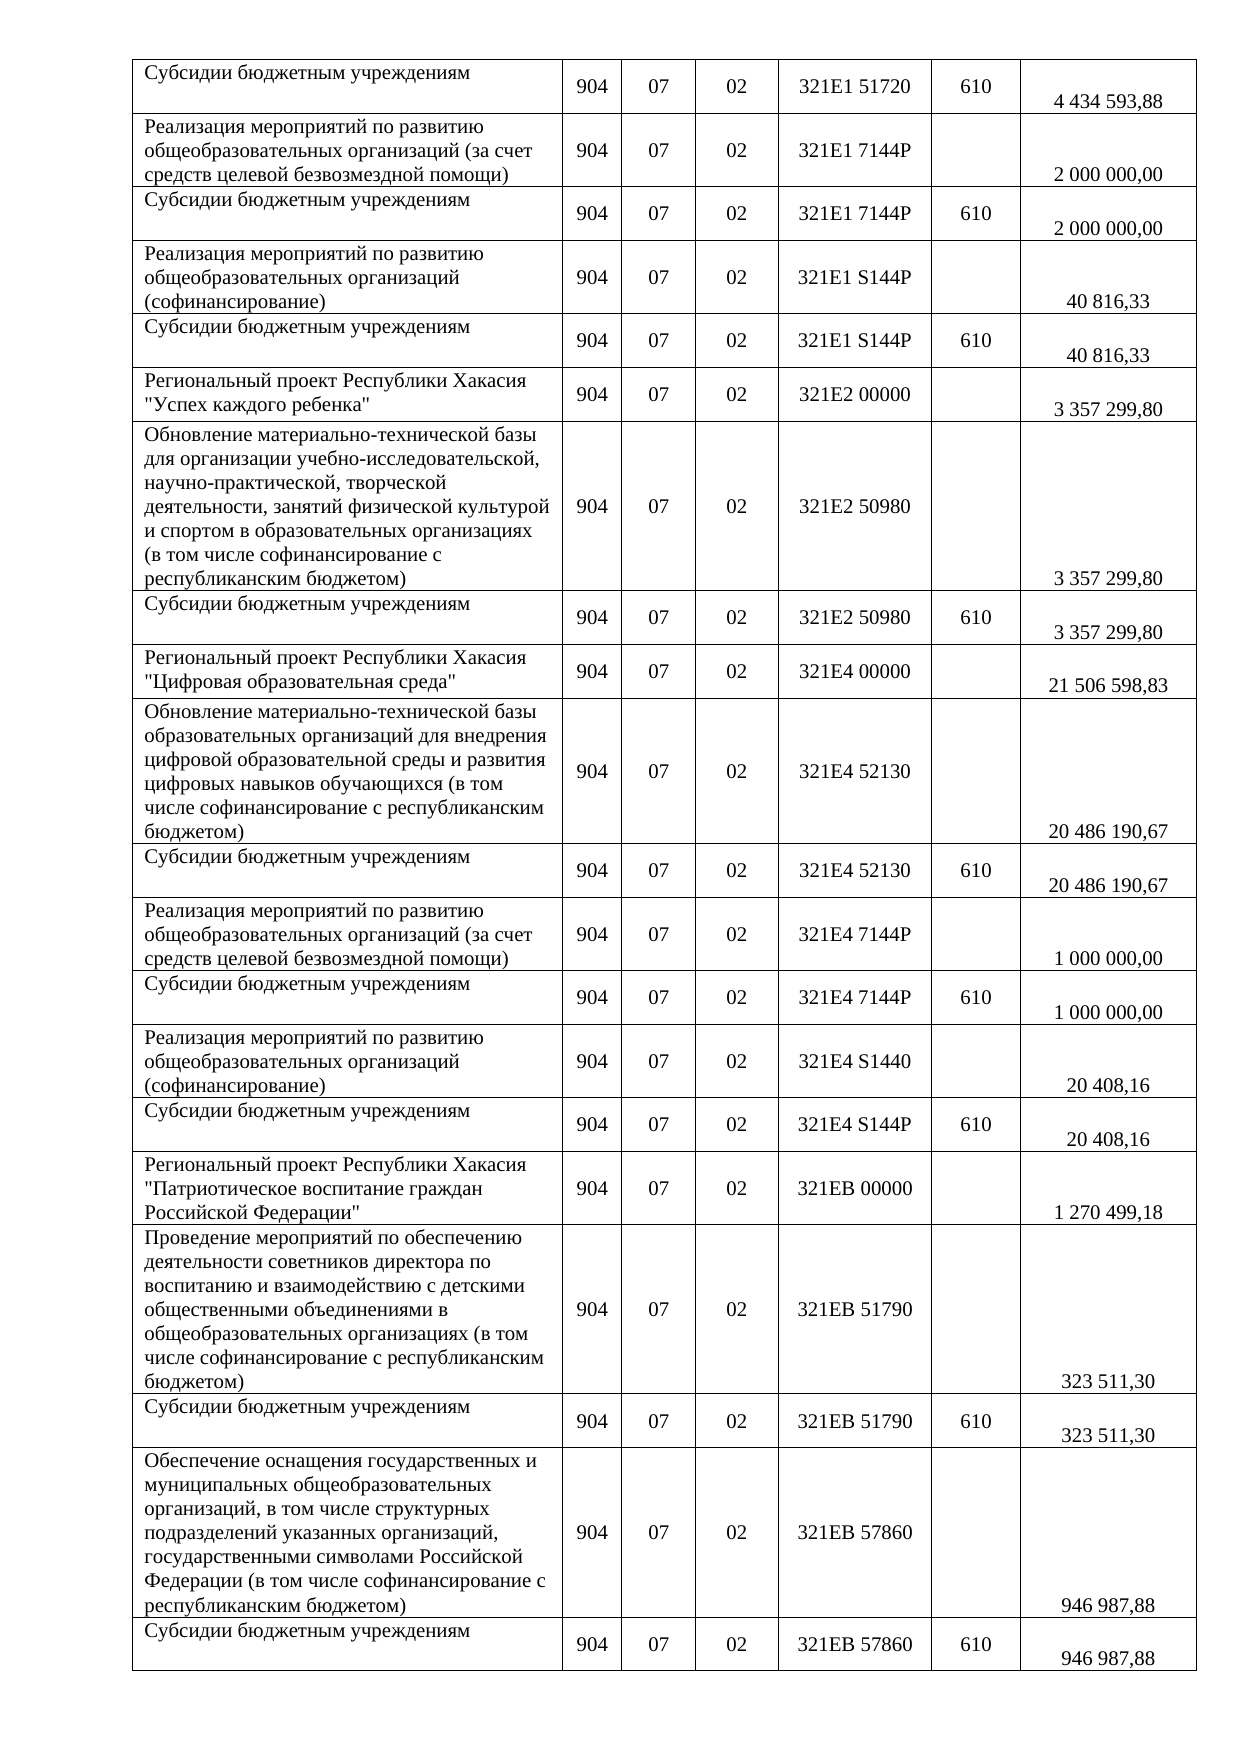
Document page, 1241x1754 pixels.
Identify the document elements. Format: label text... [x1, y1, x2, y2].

table_cell 07 [622, 1394, 695, 1447]
table_cell 02 [696, 60, 778, 113]
table_cell 02 [696, 1025, 778, 1097]
table_cell Субсидии бюджетным учреждениям [133, 1394, 562, 1447]
table_cell 321Е4 00000 [779, 645, 931, 697]
table_cell 321Е4 S144Р [779, 1098, 931, 1151]
table_cell Реализация мероприятий по развитию общеобразовательных организаций (за счет средств целевой безвозмездной помощи) [133, 114, 562, 186]
table_cell 07 [622, 844, 695, 897]
table_cell Обновление материально-технической базы для организации учебно-исследовательской, научно-практической, творческой деятельности, занятий физической культурой и спортом в образовательных организациях (в том числе софинансирование с республиканским бюджетом) [133, 422, 562, 590]
table_cell 321E2 50980 [779, 422, 931, 590]
table_cell 02 [696, 368, 778, 421]
table_cell 610 [932, 1394, 1020, 1447]
table_cell 2 000 000,00 [1021, 187, 1196, 240]
table_cell 21 506 598,83 [1021, 645, 1196, 697]
table_cell 904 [563, 591, 621, 644]
table_cell 02 [696, 844, 778, 897]
table_cell 07 [622, 971, 695, 1024]
table_cell 321Е4 52130 [779, 699, 931, 843]
table_cell Субсидии бюджетным учреждениям [133, 844, 562, 897]
table_cell 07 [622, 699, 695, 843]
table_cell 321Е4 52130 [779, 844, 931, 897]
table_cell 321Е1 S144P [779, 314, 931, 367]
table_cell 321ЕB 51790 [779, 1394, 931, 1447]
table_cell 02 [696, 1098, 778, 1151]
table_cell 323 511,30 [1021, 1394, 1196, 1447]
table_cell 02 [696, 591, 778, 644]
table_cell 321Е1 7144P [779, 114, 931, 186]
table_cell 946 987,88 [1021, 1618, 1196, 1670]
table_cell 1 000 000,00 [1021, 898, 1196, 970]
table_cell 904 [563, 645, 621, 697]
table_cell 610 [932, 314, 1020, 367]
table_cell 321E2 00000 [779, 368, 931, 421]
table_cell 3 357 299,80 [1021, 422, 1196, 590]
table_cell 904 [563, 1394, 621, 1447]
table_cell 02 [696, 1618, 778, 1670]
table_cell 20 486 190,67 [1021, 844, 1196, 897]
table_cell 07 [622, 645, 695, 697]
table_cell 904 [563, 1448, 621, 1617]
table_cell 904 [563, 60, 621, 113]
table_cell 07 [622, 898, 695, 970]
table_cell Субсидии бюджетным учреждениям [133, 60, 562, 113]
table_cell 321Е1 S144P [779, 241, 931, 313]
table_cell [932, 699, 1020, 843]
table_cell 07 [622, 114, 695, 186]
table_cell Субсидии бюджетным учреждениям [133, 1098, 562, 1151]
table_cell Реализация мероприятий по развитию общеобразовательных организаций (за счет средств целевой безвозмездной помощи) [133, 898, 562, 970]
table_cell 321ЕB 00000 [779, 1152, 931, 1224]
table_cell 904 [563, 1152, 621, 1224]
table_cell [932, 114, 1020, 186]
table_cell 610 [932, 1618, 1020, 1670]
table_cell 40 816,33 [1021, 314, 1196, 367]
table_cell 610 [932, 1098, 1020, 1151]
table_cell 904 [563, 368, 621, 421]
table_cell Субсидии бюджетным учреждениям [133, 591, 562, 644]
table_cell 1 270 499,18 [1021, 1152, 1196, 1224]
table_cell 321ЕB 51790 [779, 1225, 931, 1393]
table_cell 07 [622, 1448, 695, 1617]
table_cell 02 [696, 241, 778, 313]
table_cell 321ЕB 57860 [779, 1618, 931, 1670]
table_cell [932, 1025, 1020, 1097]
table_cell 904 [563, 314, 621, 367]
table_cell 904 [563, 1225, 621, 1393]
table_cell 610 [932, 844, 1020, 897]
table_cell 610 [932, 591, 1020, 644]
table_cell Субсидии бюджетным учреждениям [133, 971, 562, 1024]
table_cell 904 [563, 114, 621, 186]
table_cell 321Е1 7144P [779, 187, 931, 240]
table_cell 904 [563, 844, 621, 897]
table_cell 904 [563, 1098, 621, 1151]
table_cell 02 [696, 699, 778, 843]
table_cell 07 [622, 1225, 695, 1393]
table_cell 02 [696, 1225, 778, 1393]
table_cell 904 [563, 699, 621, 843]
table_cell 321ЕB 57860 [779, 1448, 931, 1617]
table_cell 321Е1 51720 [779, 60, 931, 113]
table_cell 904 [563, 241, 621, 313]
table_cell 07 [622, 60, 695, 113]
table_cell 20 408,16 [1021, 1025, 1196, 1097]
table_cell 904 [563, 187, 621, 240]
table_cell 321Е4 S1440 [779, 1025, 931, 1097]
table_cell 07 [622, 1025, 695, 1097]
table_cell Субсидии бюджетным учреждениям [133, 314, 562, 367]
table_cell 07 [622, 591, 695, 644]
table_cell Субсидии бюджетным учреждениям [133, 187, 562, 240]
table_cell 02 [696, 898, 778, 970]
table_cell 904 [563, 898, 621, 970]
table_cell 07 [622, 368, 695, 421]
table_cell 02 [696, 114, 778, 186]
table_cell 321Е4 7144Р [779, 971, 931, 1024]
table_cell 20 408,16 [1021, 1098, 1196, 1151]
table_cell [932, 898, 1020, 970]
table_cell 02 [696, 1394, 778, 1447]
table_cell 02 [696, 645, 778, 697]
table_cell Региональный проект Республики Хакасия "Успех каждого ребенка" [133, 368, 562, 421]
table_cell 07 [622, 187, 695, 240]
table_cell 07 [622, 1152, 695, 1224]
table_cell 946 987,88 [1021, 1448, 1196, 1617]
table_cell 610 [932, 971, 1020, 1024]
table_cell 40 816,33 [1021, 241, 1196, 313]
table_cell 904 [563, 1025, 621, 1097]
table_cell 321Е4 7144Р [779, 898, 931, 970]
table_cell 904 [563, 971, 621, 1024]
table_cell Субсидии бюджетным учреждениям [133, 1618, 562, 1670]
table_cell 4 434 593,88 [1021, 60, 1196, 113]
table_cell 02 [696, 314, 778, 367]
table_cell 02 [696, 971, 778, 1024]
table_cell 904 [563, 1618, 621, 1670]
table_cell [932, 645, 1020, 697]
table_cell 1 000 000,00 [1021, 971, 1196, 1024]
table_cell 904 [563, 422, 621, 590]
table_cell 3 357 299,80 [1021, 368, 1196, 421]
table_cell 07 [622, 241, 695, 313]
table_cell 02 [696, 422, 778, 590]
table_cell 2 000 000,00 [1021, 114, 1196, 186]
table_cell Проведение мероприятий по обеспечению деятельности советников директора по воспитанию и взаимодействию с детскими общественными объединениями в общеобразовательных организациях (в том числе софинансирование с республиканским бюджетом) [133, 1225, 562, 1393]
table_cell 321E2 50980 [779, 591, 931, 644]
table_cell [932, 368, 1020, 421]
table_cell Реализация мероприятий по развитию общеобразовательных организаций (софинансирование) [133, 241, 562, 313]
table_cell [932, 1225, 1020, 1393]
table_cell [932, 241, 1020, 313]
table_cell [932, 1448, 1020, 1617]
table_cell [932, 1152, 1020, 1224]
table_cell 07 [622, 1618, 695, 1670]
table_cell Обеспечение оснащения государственных и муниципальных общеобразовательных организаций, в том числе структурных подразделений указанных организаций, государственными символами Российской Федерации (в том числе софинансирование с республиканским бюджетом) [133, 1448, 562, 1617]
table_cell 3 357 299,80 [1021, 591, 1196, 644]
table_cell Региональный проект Республики Хакасия "Патриотическое воспитание граждан Российской Федерации" [133, 1152, 562, 1224]
table_cell 07 [622, 1098, 695, 1151]
table_cell 07 [622, 422, 695, 590]
table_cell 20 486 190,67 [1021, 699, 1196, 843]
table_cell 610 [932, 60, 1020, 113]
table_cell Обновление материально-технической базы образовательных организаций для внедрения цифровой образовательной среды и развития цифровых навыков обучающихся (в том числе софинансирование с республиканским бюджетом) [133, 699, 562, 843]
table_cell Региональный проект Республики Хакасия "Цифровая образовательная среда" [133, 645, 562, 697]
table_cell 02 [696, 1152, 778, 1224]
table_cell Реализация мероприятий по развитию общеобразовательных организаций (софинансирование) [133, 1025, 562, 1097]
table_cell 02 [696, 187, 778, 240]
table_cell 323 511,30 [1021, 1225, 1196, 1393]
table_cell [932, 422, 1020, 590]
table_cell 07 [622, 314, 695, 367]
table_cell 610 [932, 187, 1020, 240]
table_cell 02 [696, 1448, 778, 1617]
